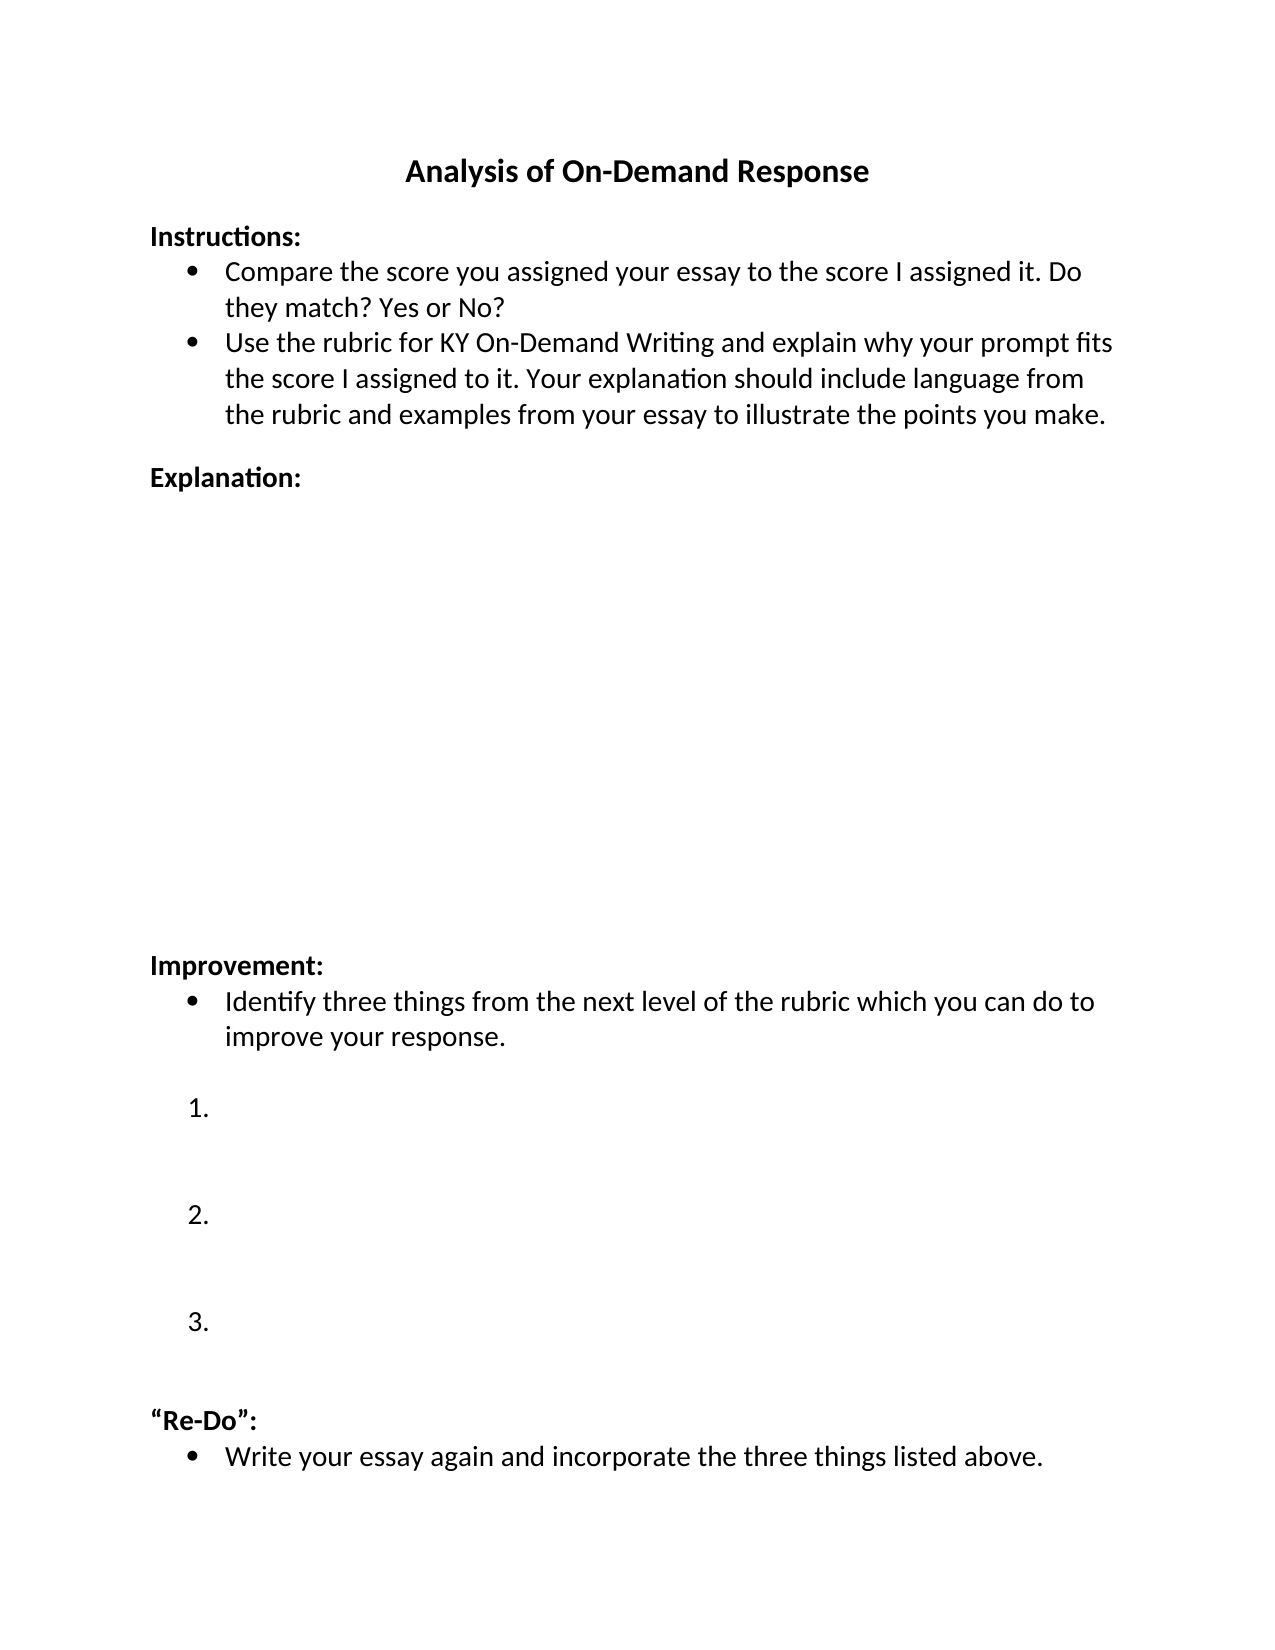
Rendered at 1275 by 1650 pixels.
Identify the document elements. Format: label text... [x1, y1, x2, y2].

text Instructions: [150, 218, 1125, 253]
text Explanation: [150, 459, 1125, 495]
text Improvement: [150, 947, 1125, 983]
list Identify three things from the next level of the rubric which you can do to improve your response. [187, 983, 1125, 1054]
text “Re-Do”: [150, 1402, 1125, 1438]
list Use the rubric for KY On-Demand Writing and explain why your prompt fits the score I assigned to it. Your explanation should include language from the rubric and examples from your essay to illustrate the points you make. [187, 324, 1125, 431]
list Compare the score you assigned your essay to the score I assigned it. Do they match? Yes or No? [187, 253, 1125, 324]
list Write your essay again and incorporate the three things listed above. [187, 1438, 1125, 1474]
list 2. [187, 1196, 1125, 1232]
list 1. [187, 1089, 1125, 1125]
list 3. [187, 1303, 1125, 1339]
text Analysis of On-Demand Response [150, 150, 1125, 191]
